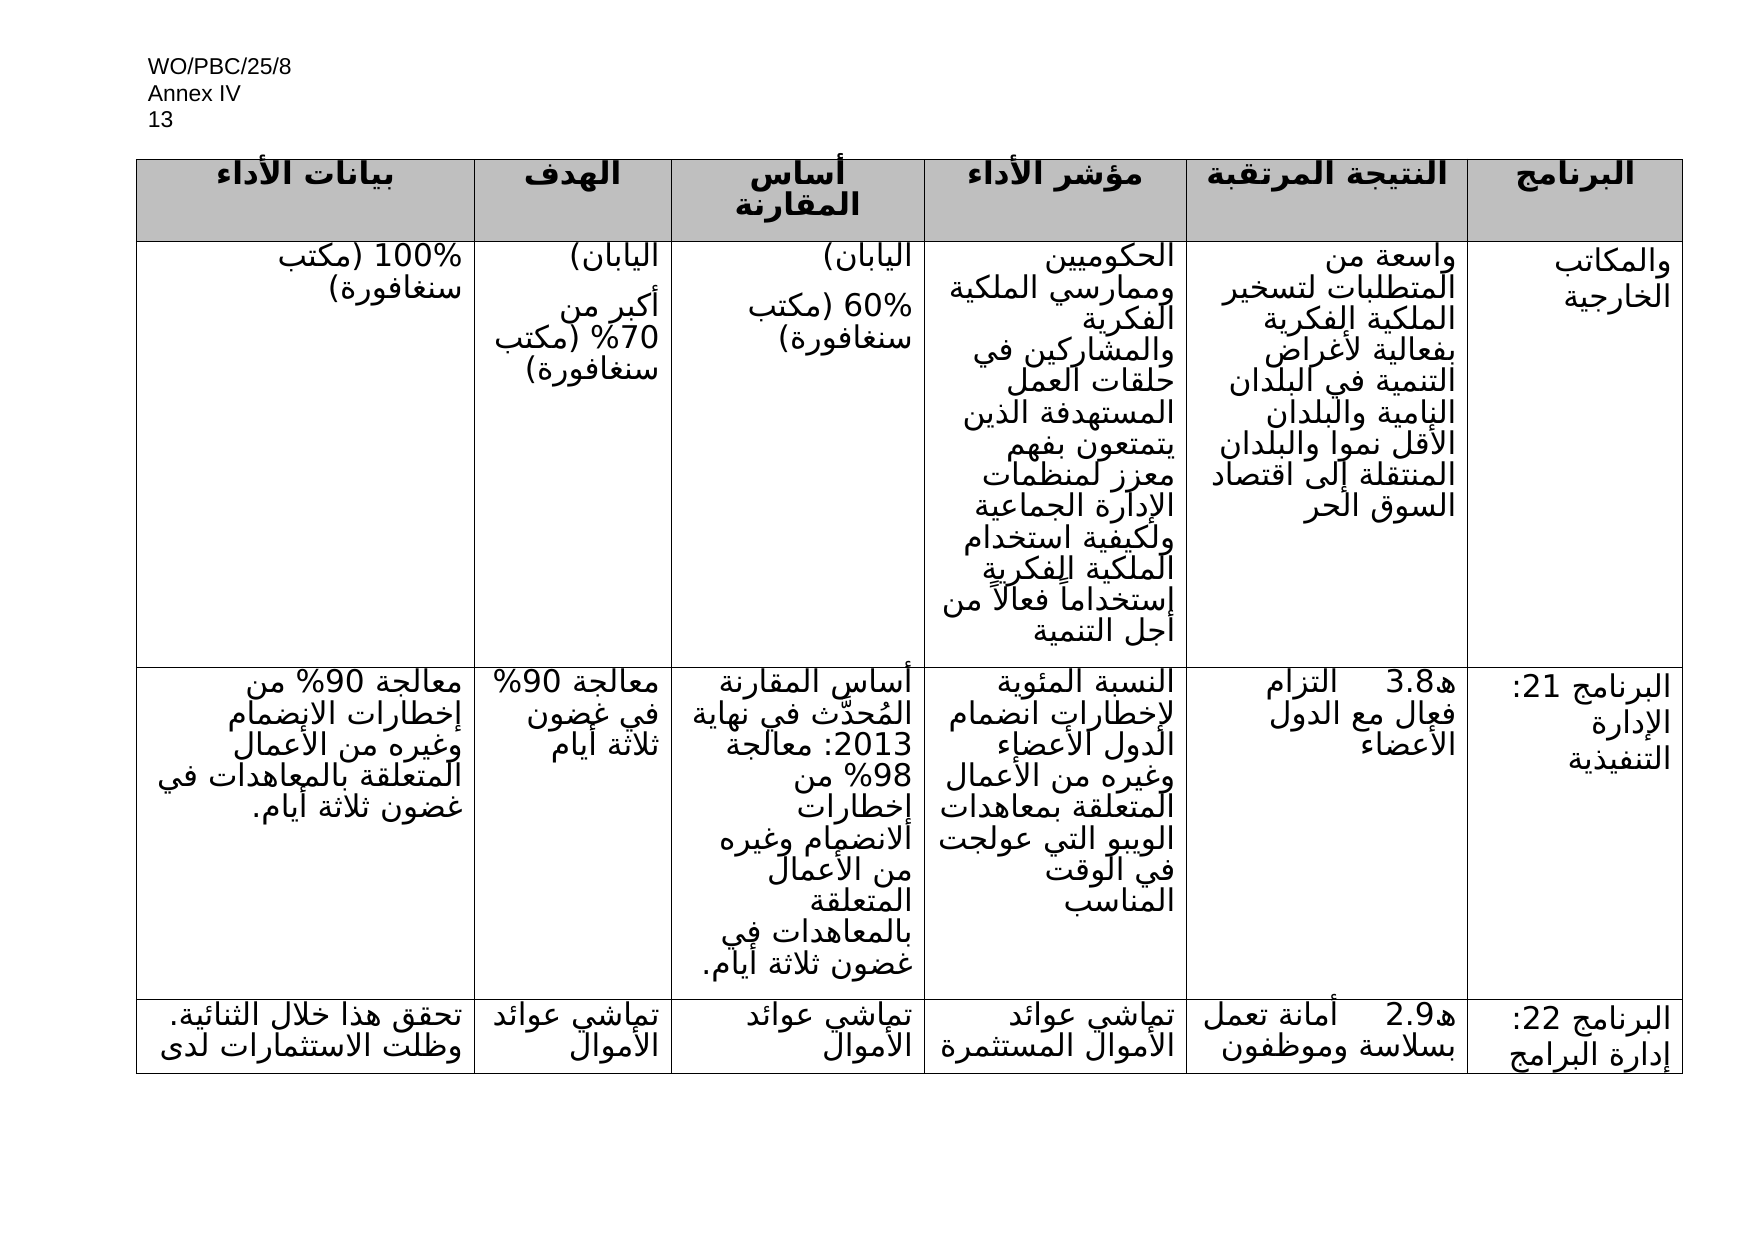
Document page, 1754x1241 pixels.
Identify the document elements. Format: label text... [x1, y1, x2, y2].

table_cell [137, 1000, 474, 1073]
table_cell ھ3.8 التزام فعال مع الدول الأعضاء [1187, 668, 1467, 999]
table_header بيانات الأداء [137, 160, 474, 241]
table_cell معالجة 90% من إخطارات الانضمام وغيره من الأعمال المتعلقة بالمعاهدات في غضون ثلاثة أيام. [137, 668, 474, 999]
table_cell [672, 242, 924, 667]
table_cell أساس المقارنة المُحدَّث في نهاية 2013: معالجة 98% من إخطارات الانضمام وغيره من الأعمال المتعلقة بالمعاهدات في غضون ثلاثة أيام. [672, 668, 924, 999]
table_header البرنامج [1468, 160, 1682, 241]
table_cell البرنامج 22: إدارة البرامج والموارد [1468, 1000, 1682, 1073]
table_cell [1187, 1000, 1467, 1073]
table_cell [925, 1000, 1186, 1073]
table_cell ‏‏‏النسبة المئوية لإخطارات انضمام الدول الأعضاء وغيره من الأعمال المتعلقة بمعاهدات الويبو التي عولجت في الوقت المناسب [925, 668, 1186, 999]
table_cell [672, 1000, 924, 1073]
table_header النتيجة المرتقبة [1187, 160, 1467, 241]
table_cell معالجة 90% في غضون ثلاثة أيام [475, 668, 671, 999]
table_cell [925, 242, 1186, 667]
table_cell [1468, 242, 1682, 667]
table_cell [475, 1000, 671, 1073]
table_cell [1187, 242, 1467, 667]
table_cell البرنامج 21: الإدارة التنفيذية [1468, 668, 1682, 999]
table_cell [137, 242, 474, 667]
table_header مؤشر الأداء [925, 160, 1186, 241]
table_header أساس المقارنة [672, 160, 924, 241]
table_header الهدف [475, 160, 671, 241]
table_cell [475, 242, 671, 667]
